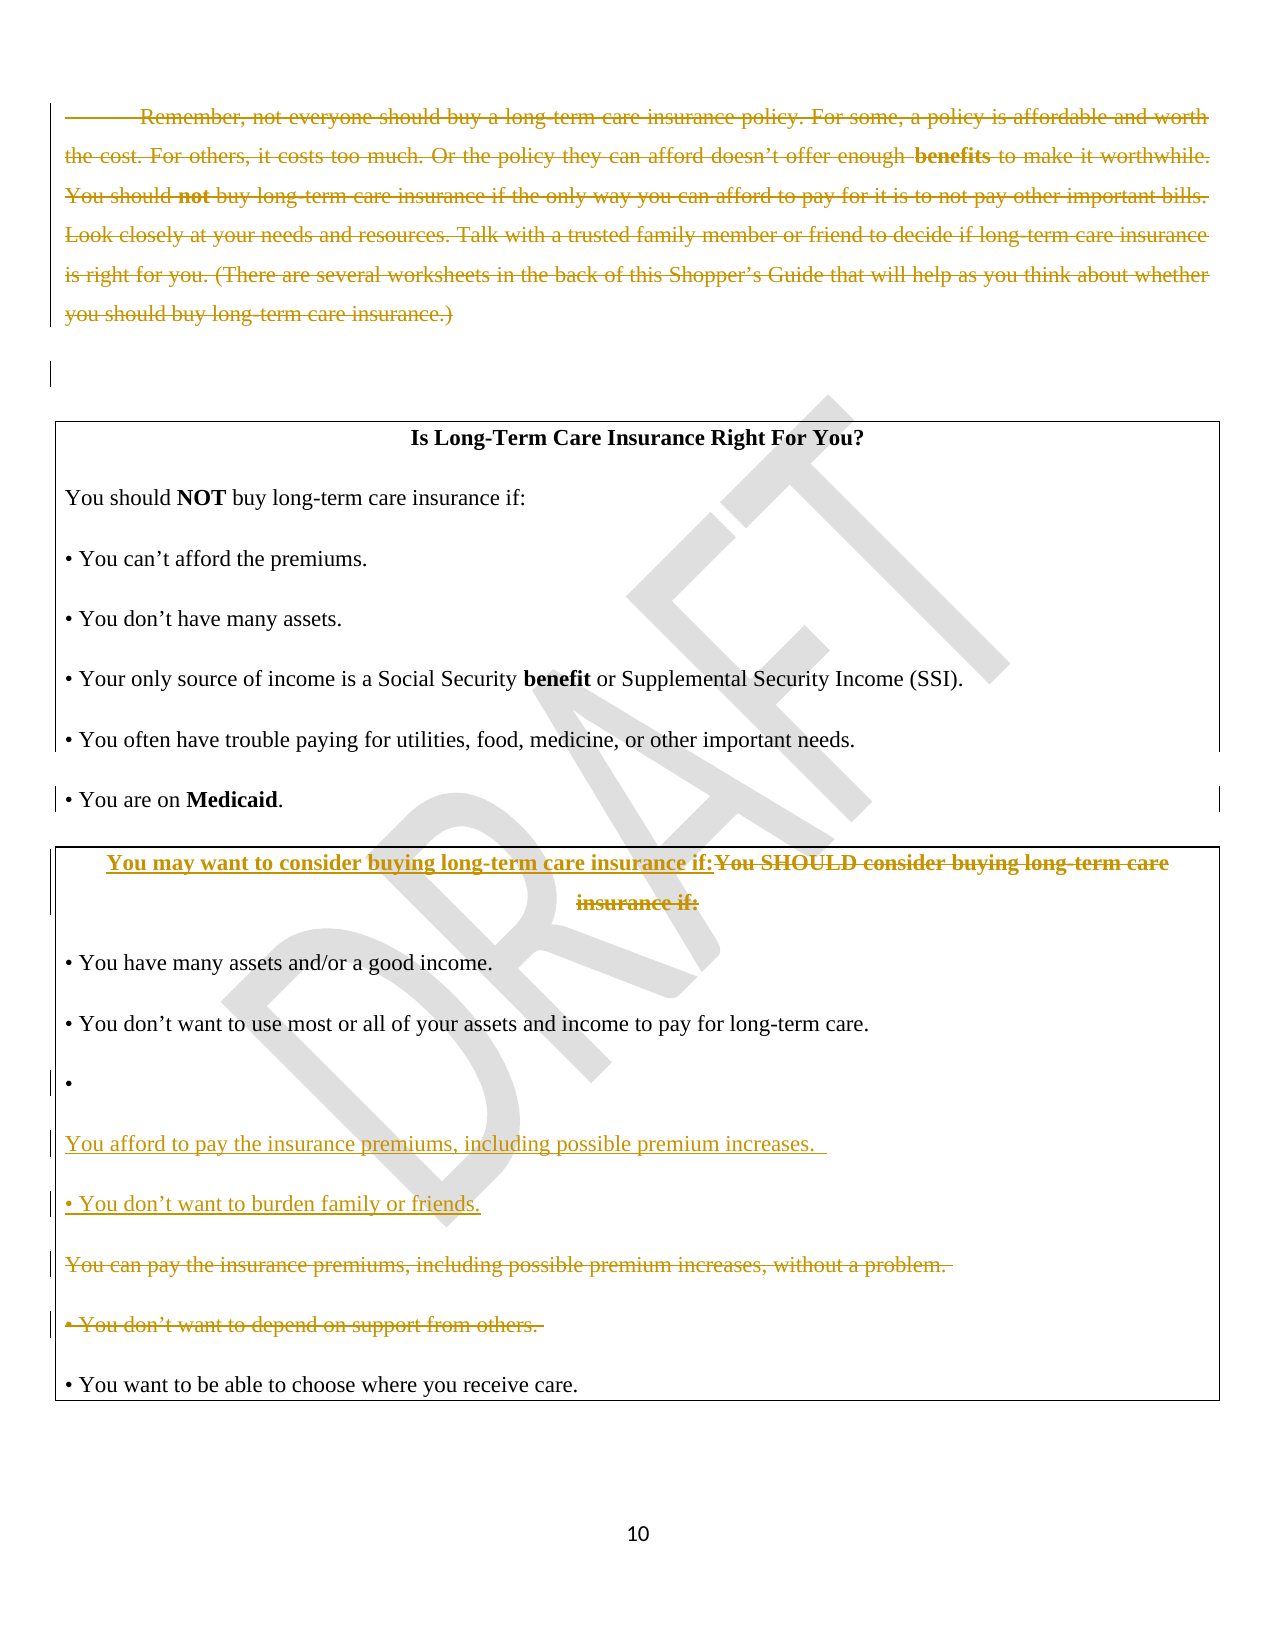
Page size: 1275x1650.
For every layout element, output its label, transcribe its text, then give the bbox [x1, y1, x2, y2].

text • You have many assets and/or a good income. [56, 946, 1219, 976]
text • You want to be able to choose where you receive care. [56, 1368, 1219, 1400]
text • You are on Medicaid. [56, 786, 1219, 812]
text • You can’t afford the premiums. [56, 542, 1219, 571]
text • Your only source of income is a Social Security benefit or Supplemental Security Income (SSI). [56, 662, 1219, 692]
text • [56, 1067, 1219, 1096]
text You should NOT buy long-term care insurance if: [56, 481, 1219, 511]
text • You don’t want to use most or all of your assets and income to pay for long-term care. [56, 1006, 1219, 1036]
text • You often have trouble paying for utilities, food, medicine, or other important needs. [56, 723, 1219, 752]
text • You don’t have many assets. [56, 602, 1219, 631]
text Is Long-Term Care Insurance Right For You? [56, 422, 1219, 451]
